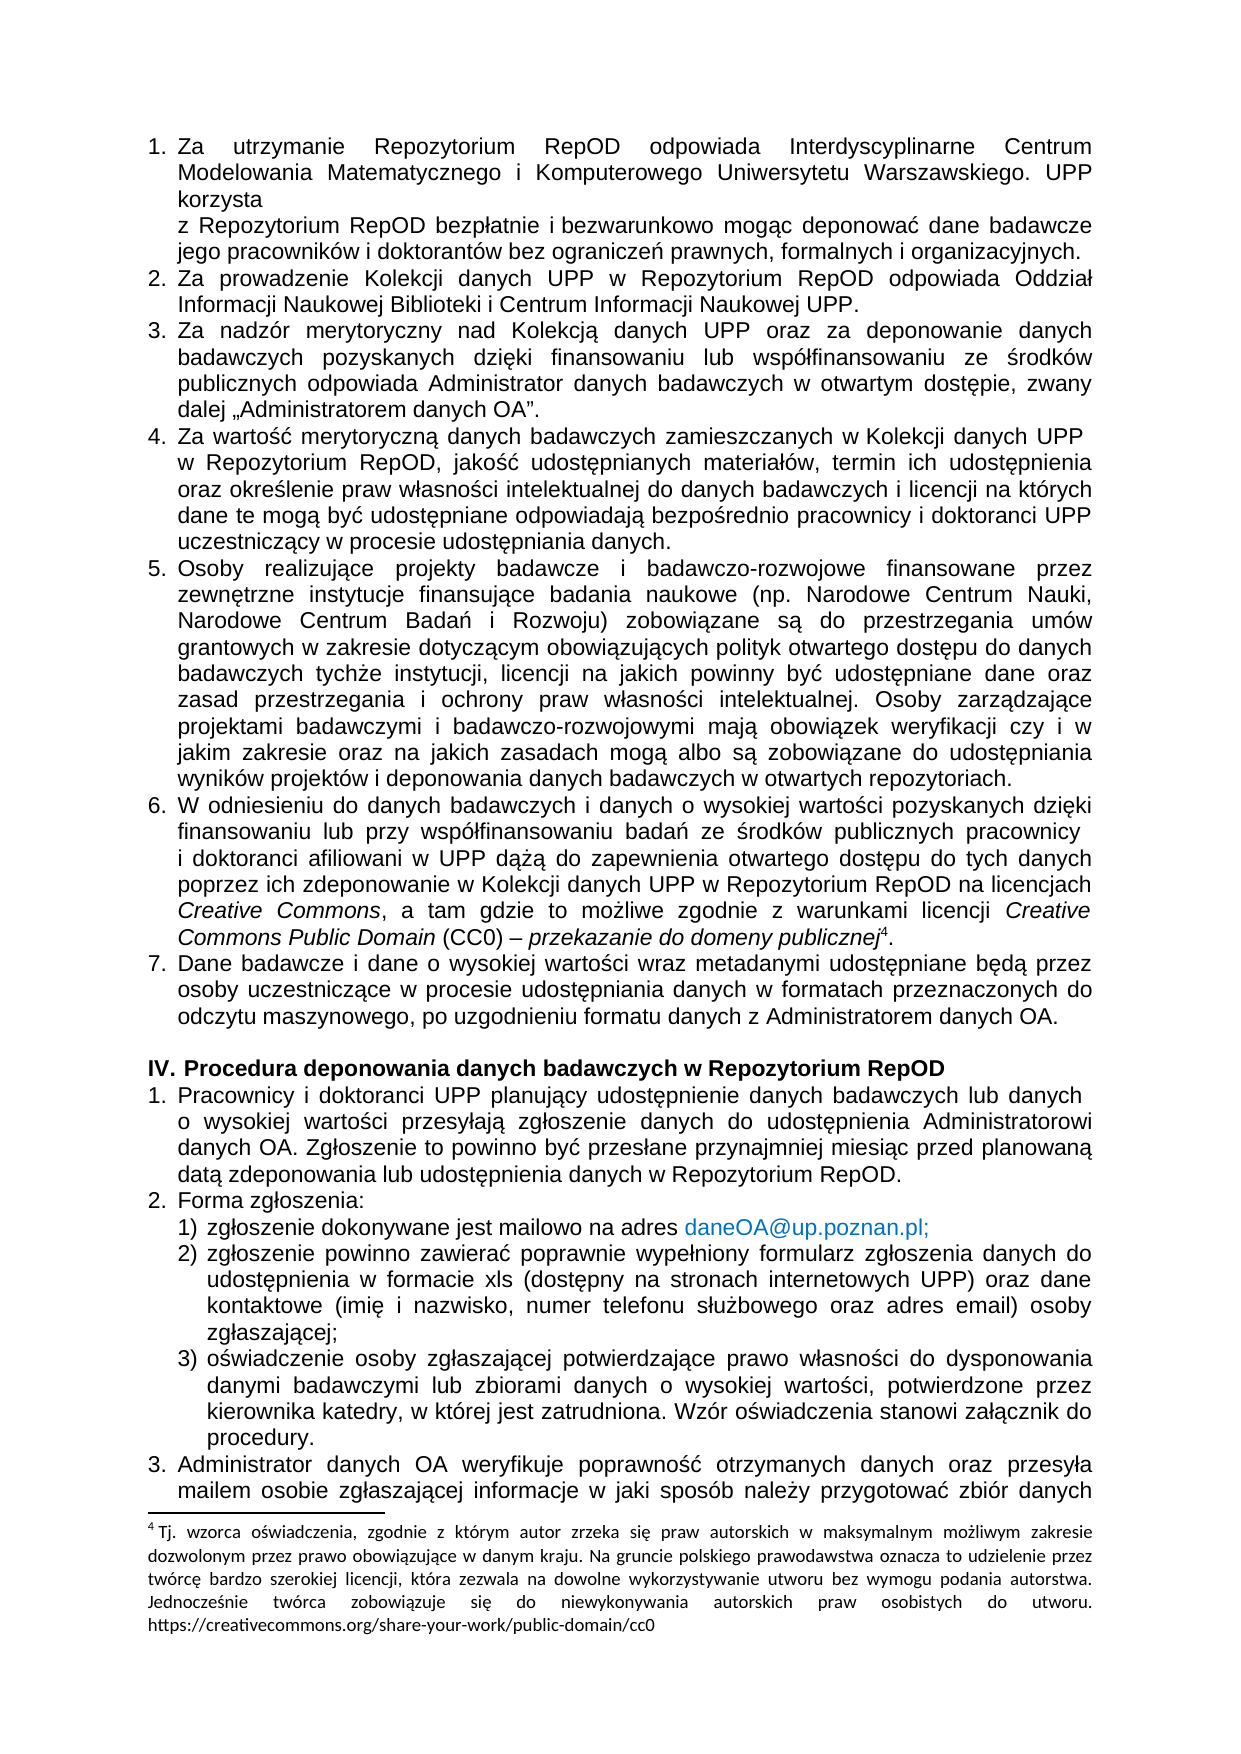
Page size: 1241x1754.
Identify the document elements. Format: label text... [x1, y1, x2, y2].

list Dane badawcze i dane o wysokiej wartości wraz metadanymi udostępniane będą przez osoby uczestniczące w procesie udostępniania danych w formatach przeznaczonych do odczytu maszynowego, po uzgodnieniu formatu danych z Administratorem danych OA. [148, 950, 1093, 1029]
list Za prowadzenie Kolekcji danych UPP w Repozytorium RepOD odpowiada Oddział Informacji Naukowej Biblioteki i Centrum Informacji Naukowej UPP. [148, 265, 1093, 317]
list zgłoszenie powinno zawierać poprawnie wypełniony formularz zgłoszenia danych do udostępnienia w formacie xls (dostępny na stronach internetowych UPP) oraz dane kontaktowe (imię i nazwisko, numer telefonu służbowego oraz adres email) osoby zgłaszającej; [177, 1240, 1093, 1345]
list Forma zgłoszenia: [148, 1187, 1093, 1213]
list zgłoszenie dokonywane jest mailowo na adres daneOA@up.poznan.pl; [177, 1213, 1093, 1240]
list W odniesieniu do danych badawczych i danych o wysokiej wartości pozyskanych dzięki finansowaniu lub przy współfinansowaniu badań ze środków publicznych pracownicy i doktoranci afiliowani w UPP dążą do zapewnienia otwartego dostępu do tych danych poprzez ich zdeponowanie w Kolekcji danych UPP w Repozytorium RepOD na licencjach Creative Commons, a tam gdzie to możliwe zgodnie z warunkami licencji Creative Commons Public Domain (CC0) – przekazanie do domeny publicznej. [148, 792, 1093, 950]
list Za nadzór merytoryczny nad Kolekcją danych UPP oraz za deponowanie danych badawczych pozyskanych dzięki finansowaniu lub współfinansowaniu ze środków publicznych odpowiada Administrator danych badawczych w otwartym dostępie, zwany dalej „Administratorem danych OA”. [148, 317, 1093, 423]
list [148, 1451, 1093, 1503]
list Osoby realizujące projekty badawcze i badawczo-rozwojowe finansowane przez zewnętrzne instytucje finansujące badania naukowe (np. Narodowe Centrum Nauki, Narodowe Centrum Badań i Rozwoju) zobowiązane są do przestrzegania umów grantowych w zakresie dotyczącym obowiązujących polityk otwartego dostępu do danych badawczych tychże instytucji, licencji na jakich powinny być udostępniane dane oraz zasad przestrzegania i ochrony praw własności intelektualnej. Osoby zarządzające projektami badawczymi i badawczo-rozwojowymi mają obowiązek weryfikacji czy i w jakim zakresie oraz na jakich zasadach mogą albo są zobowiązane do udostępniania wyników projektów i deponowania danych badawczych w otwartych repozytoriach. [148, 554, 1093, 792]
list Za wartość merytoryczną danych badawczych zamieszczanych w Kolekcji danych UPP w Repozytorium RepOD, jakość udostępnianych materiałów, termin ich udostępnienia oraz określenie praw własności intelektualnej do danych badawczych i licencji na których dane te mogą być udostępniane odpowiadają bezpośrednio pracownicy i doktoranci UPP uczestniczący w procesie udostępniania danych. [148, 423, 1093, 554]
list Procedura deponowania danych badawczych w Repozytorium RepOD [148, 1055, 1093, 1082]
list oświadczenie osoby zgłaszającej potwierdzające prawo własności do dysponowania danymi badawczymi lub zbiorami danych o wysokiej wartości, potwierdzone przez kierownika katedry, w której jest zatrudniona. Wzór oświadczenia stanowi załącznik do procedury. [177, 1345, 1093, 1451]
list Pracownicy i doktoranci UPP planujący udostępnienie danych badawczych lub danych o wysokiej wartości przesyłają zgłoszenie danych do udostępnienia Administratorowi danych OA. Zgłoszenie to powinno być przesłane przynajmniej miesiąc przed planowaną datą zdeponowania lub udostępnienia danych w Repozytorium RepOD. [148, 1082, 1093, 1187]
list Za utrzymanie Repozytorium RepOD odpowiada Interdyscyplinarne Centrum Modelowania Matematycznego i Komputerowego Uniwersytetu Warszawskiego. UPP korzysta z Repozytorium RepOD bezpłatnie i bezwarunkowo mogąc deponować dane badawcze jego pracowników i doktorantów bez ograniczeń prawnych, formalnych i organizacyjnych. [148, 133, 1093, 265]
